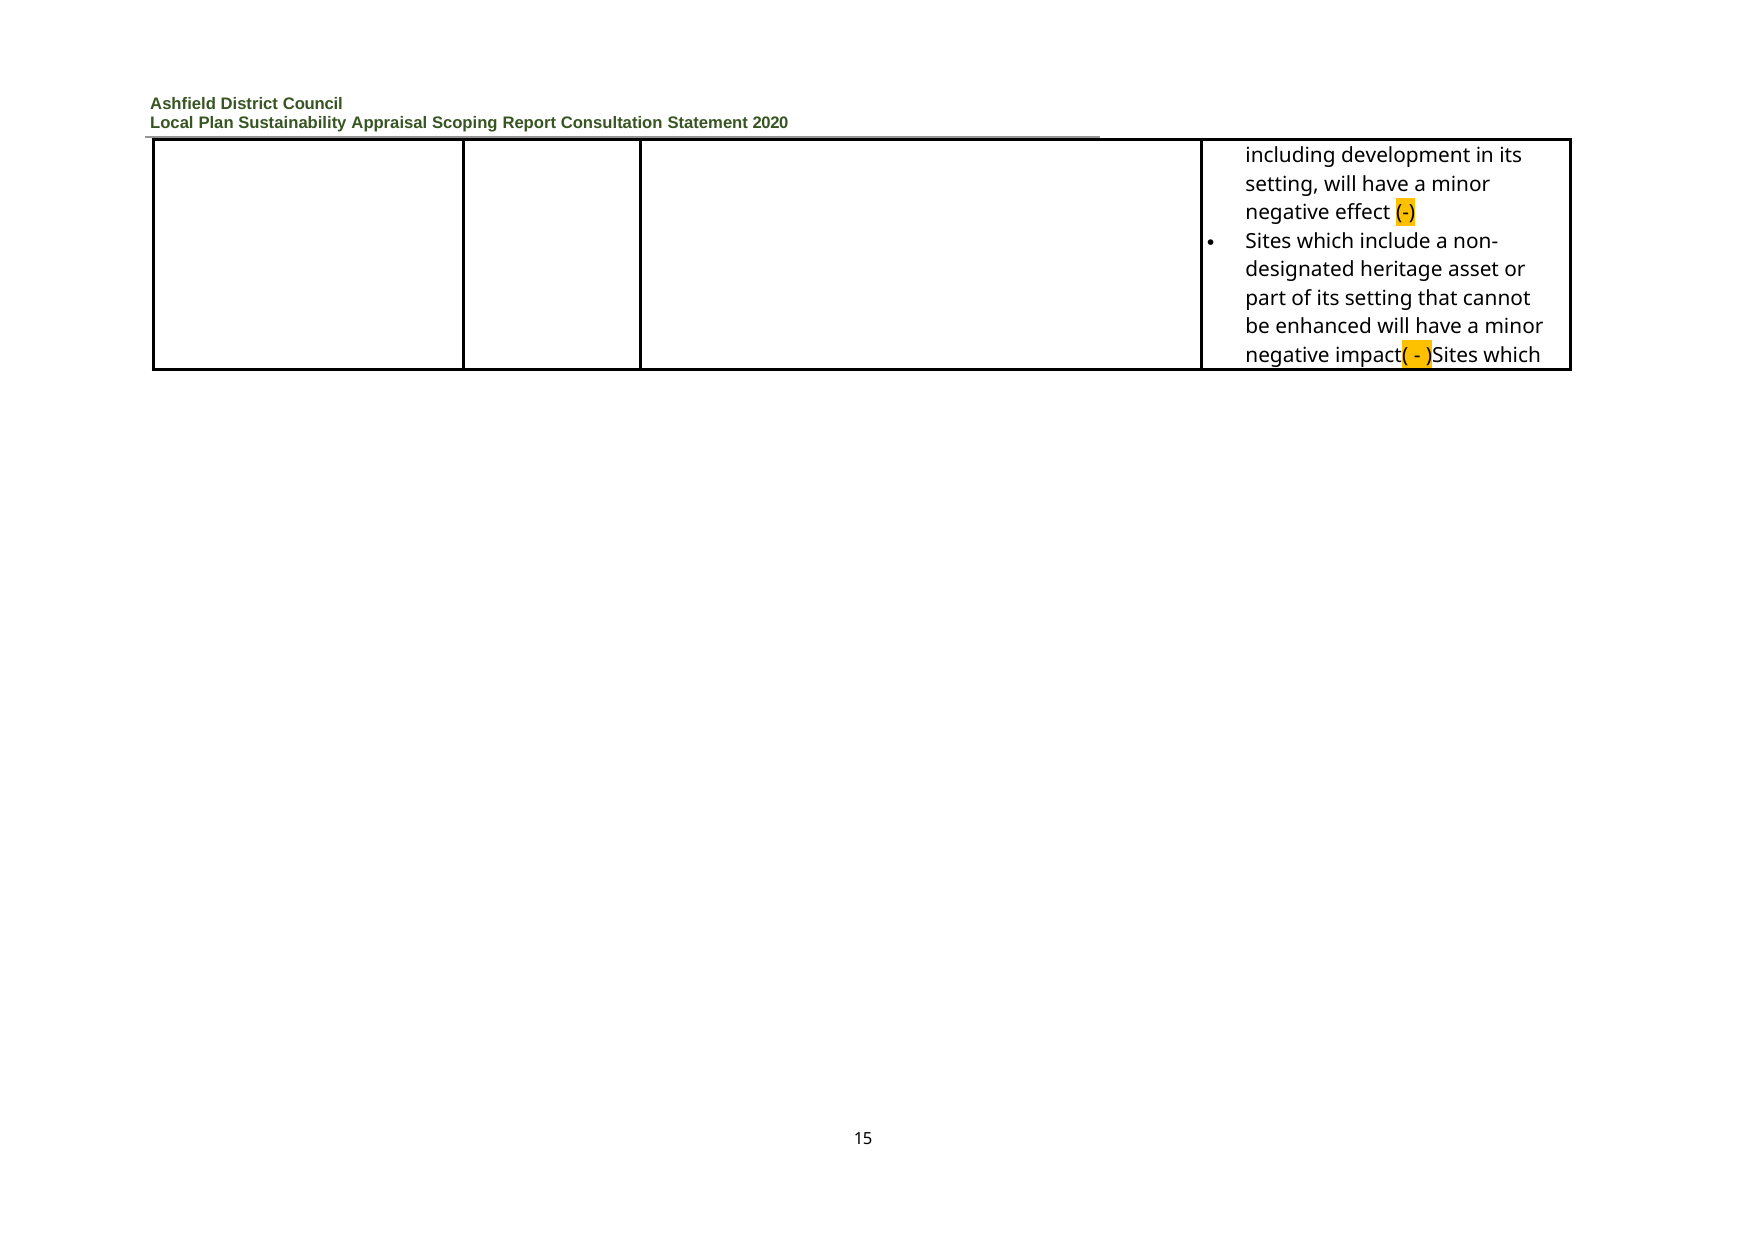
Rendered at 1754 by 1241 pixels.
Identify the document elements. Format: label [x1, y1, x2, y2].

table_cell [465, 141, 639, 368]
table_cell [1203, 141, 1569, 368]
table_cell [155, 141, 462, 368]
table_cell [642, 141, 1200, 368]
